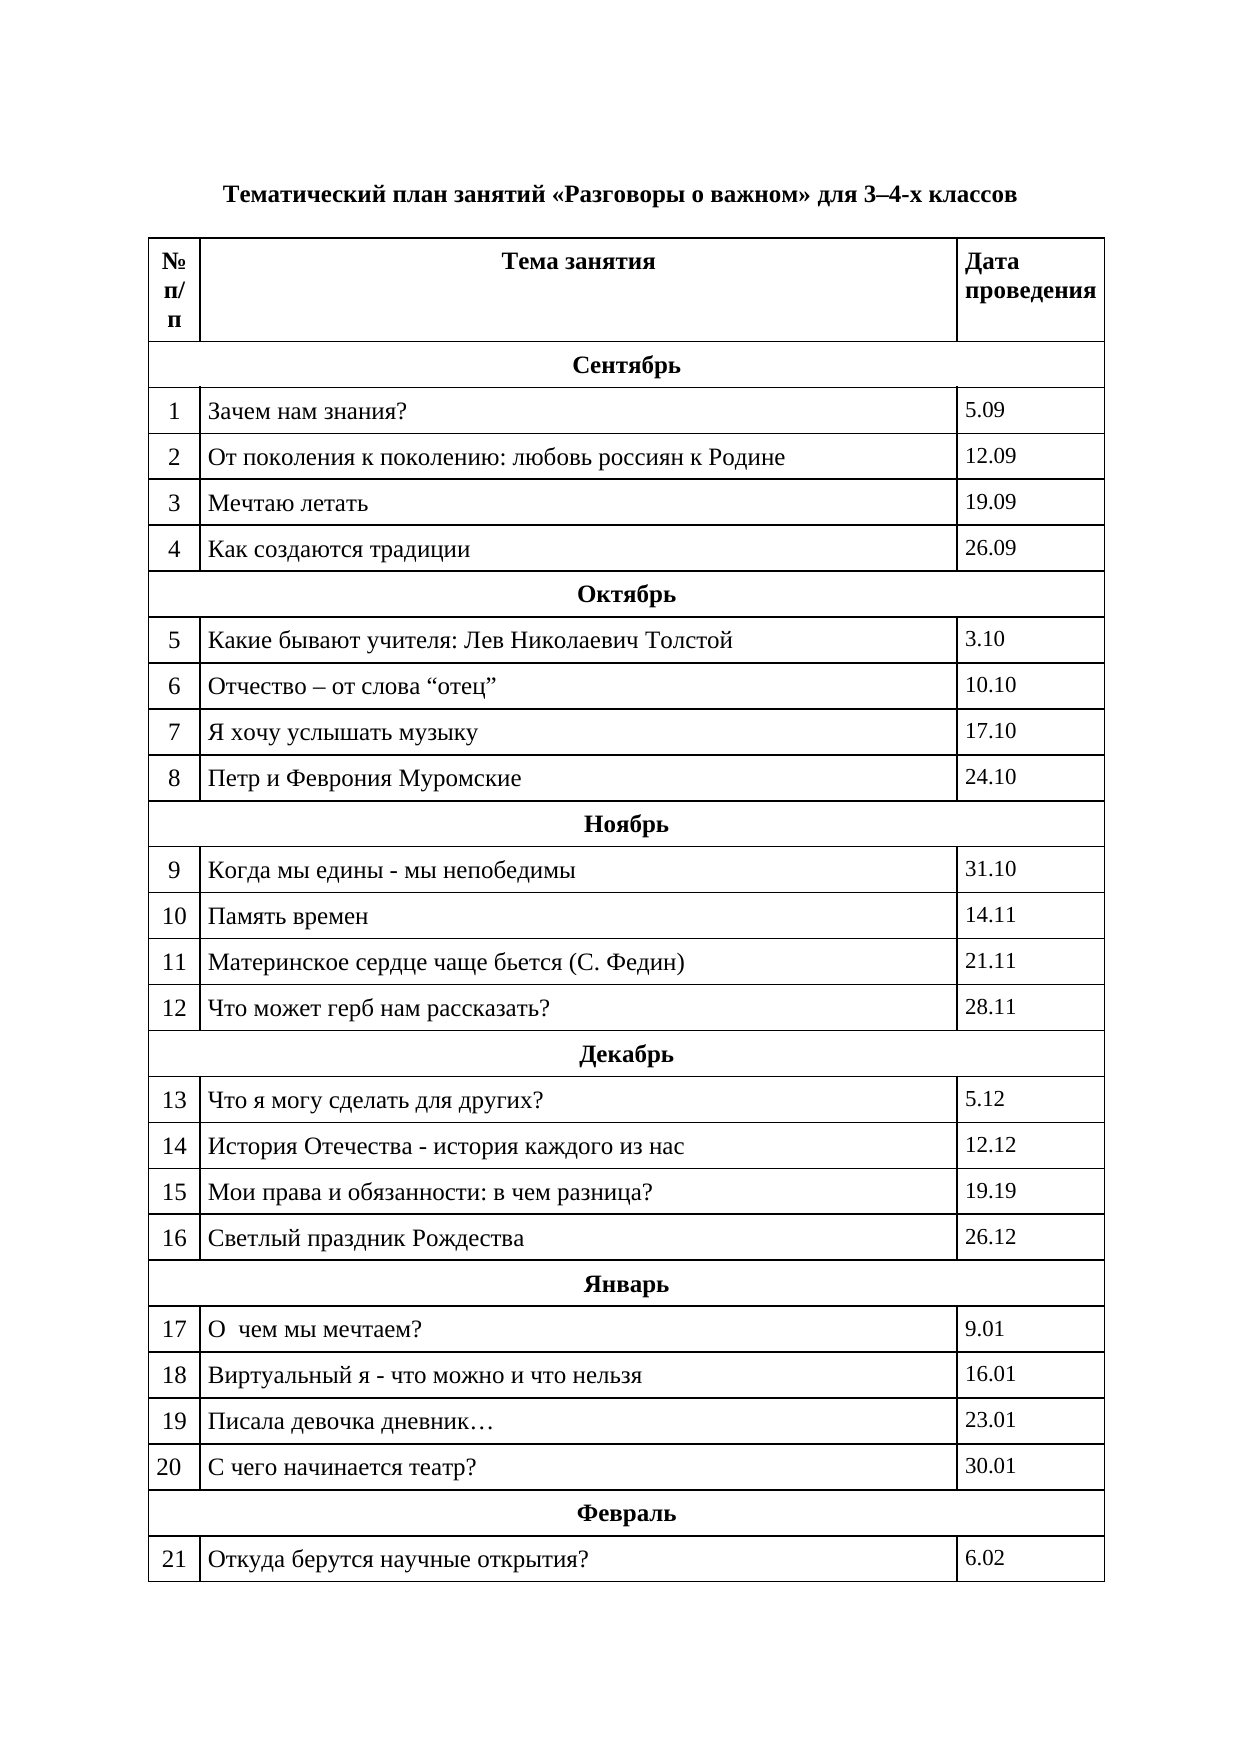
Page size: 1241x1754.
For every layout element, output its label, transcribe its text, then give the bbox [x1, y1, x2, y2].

table_cell 11 [149, 939, 199, 984]
table_cell Материнское сердце чаще бьется (С. Федин) [201, 939, 956, 984]
table_cell 18 [149, 1353, 199, 1397]
table_cell 12 [149, 985, 199, 1029]
table_cell С чего начинается театр? [201, 1445, 956, 1489]
table_cell Откуда берутся научные открытия? [201, 1537, 956, 1581]
table_cell 5.09 [958, 388, 1104, 432]
table_cell О чем мы мечтаем? [201, 1307, 956, 1351]
table_cell Я хочу услышать музыку [201, 710, 956, 754]
table_cell Светлый праздник Рождества [201, 1215, 956, 1259]
table_cell Отчество – от слова “отец” [201, 664, 956, 708]
table_cell 23.01 [958, 1399, 1104, 1443]
table_cell 20 [149, 1445, 199, 1489]
table_cell Мечтаю летать [201, 480, 956, 524]
table_cell 3.10 [958, 618, 1104, 662]
table_cell 21.11 [958, 939, 1104, 984]
table_cell 12.12 [958, 1123, 1104, 1167]
table_cell Мои права и обязанности: в чем разница? [201, 1169, 956, 1213]
table_cell 26.12 [958, 1215, 1104, 1259]
table_cell 15 [149, 1169, 199, 1213]
table_cell 6 [149, 664, 199, 708]
table_cell 16 [149, 1215, 199, 1259]
table_header Тема занятия [201, 239, 956, 341]
table_cell 19.19 [958, 1169, 1104, 1213]
table_cell 13 [149, 1077, 199, 1121]
table_cell 4 [149, 526, 199, 570]
table_cell Зачем нам знания? [201, 388, 956, 432]
table_cell 5.12 [958, 1077, 1104, 1121]
table_header № п/п [149, 239, 199, 341]
table_cell 2 [149, 434, 199, 478]
table_cell Ноябрь [149, 802, 1104, 846]
table_cell История Отечества - история каждого из нас [201, 1123, 956, 1167]
table_cell 30.01 [958, 1445, 1104, 1489]
table_cell Февраль [149, 1491, 1104, 1535]
table_cell 1 [149, 388, 199, 432]
table_cell 12.09 [958, 434, 1104, 478]
text Тематический план занятий «Разговоры о важном» для 3–4-х классов [150, 179, 1090, 208]
table_cell Сентябрь [149, 342, 1104, 386]
table_cell 14 [149, 1123, 199, 1167]
table_cell 28.11 [958, 985, 1104, 1029]
table_cell 6.02 [958, 1537, 1104, 1581]
table_cell Когда мы едины - мы непобедимы [201, 847, 956, 892]
table_cell Писала девочка дневник… [201, 1399, 956, 1443]
table_cell 8 [149, 756, 199, 800]
table_cell Декабрь [149, 1031, 1104, 1076]
table_cell 31.10 [958, 847, 1104, 892]
table_cell 16.01 [958, 1353, 1104, 1397]
table_cell 26.09 [958, 526, 1104, 570]
table_cell 5 [149, 618, 199, 662]
table_cell 10 [149, 893, 199, 938]
table_cell Что я могу сделать для других? [201, 1077, 956, 1121]
table_cell 10.10 [958, 664, 1104, 708]
table_cell От поколения к поколению: любовь россиян к Родине [201, 434, 956, 478]
table_cell Январь [149, 1261, 1104, 1305]
table_cell 19 [149, 1399, 199, 1443]
table_cell Петр и Феврония Муромские [201, 756, 956, 800]
table_cell 9.01 [958, 1307, 1104, 1351]
table_cell 3 [149, 480, 199, 524]
table_cell Как создаются традиции [201, 526, 956, 570]
table_cell Виртуальный я - что можно и что нельзя [201, 1353, 956, 1397]
table_cell 17.10 [958, 710, 1104, 754]
table_cell 17 [149, 1307, 199, 1351]
table_cell Память времен [201, 893, 956, 938]
table_cell 24.10 [958, 756, 1104, 800]
table_cell Октябрь [149, 572, 1104, 616]
table_cell 7 [149, 710, 199, 754]
table_cell Что может герб нам рассказать? [201, 985, 956, 1029]
table_cell 14.11 [958, 893, 1104, 938]
table_cell Какие бывают учителя: Лев Николаевич Толстой [201, 618, 956, 662]
table_header Дата проведения [958, 239, 1104, 341]
table_cell 19.09 [958, 480, 1104, 524]
table_cell 21 [149, 1537, 199, 1581]
table_cell 9 [149, 847, 199, 892]
